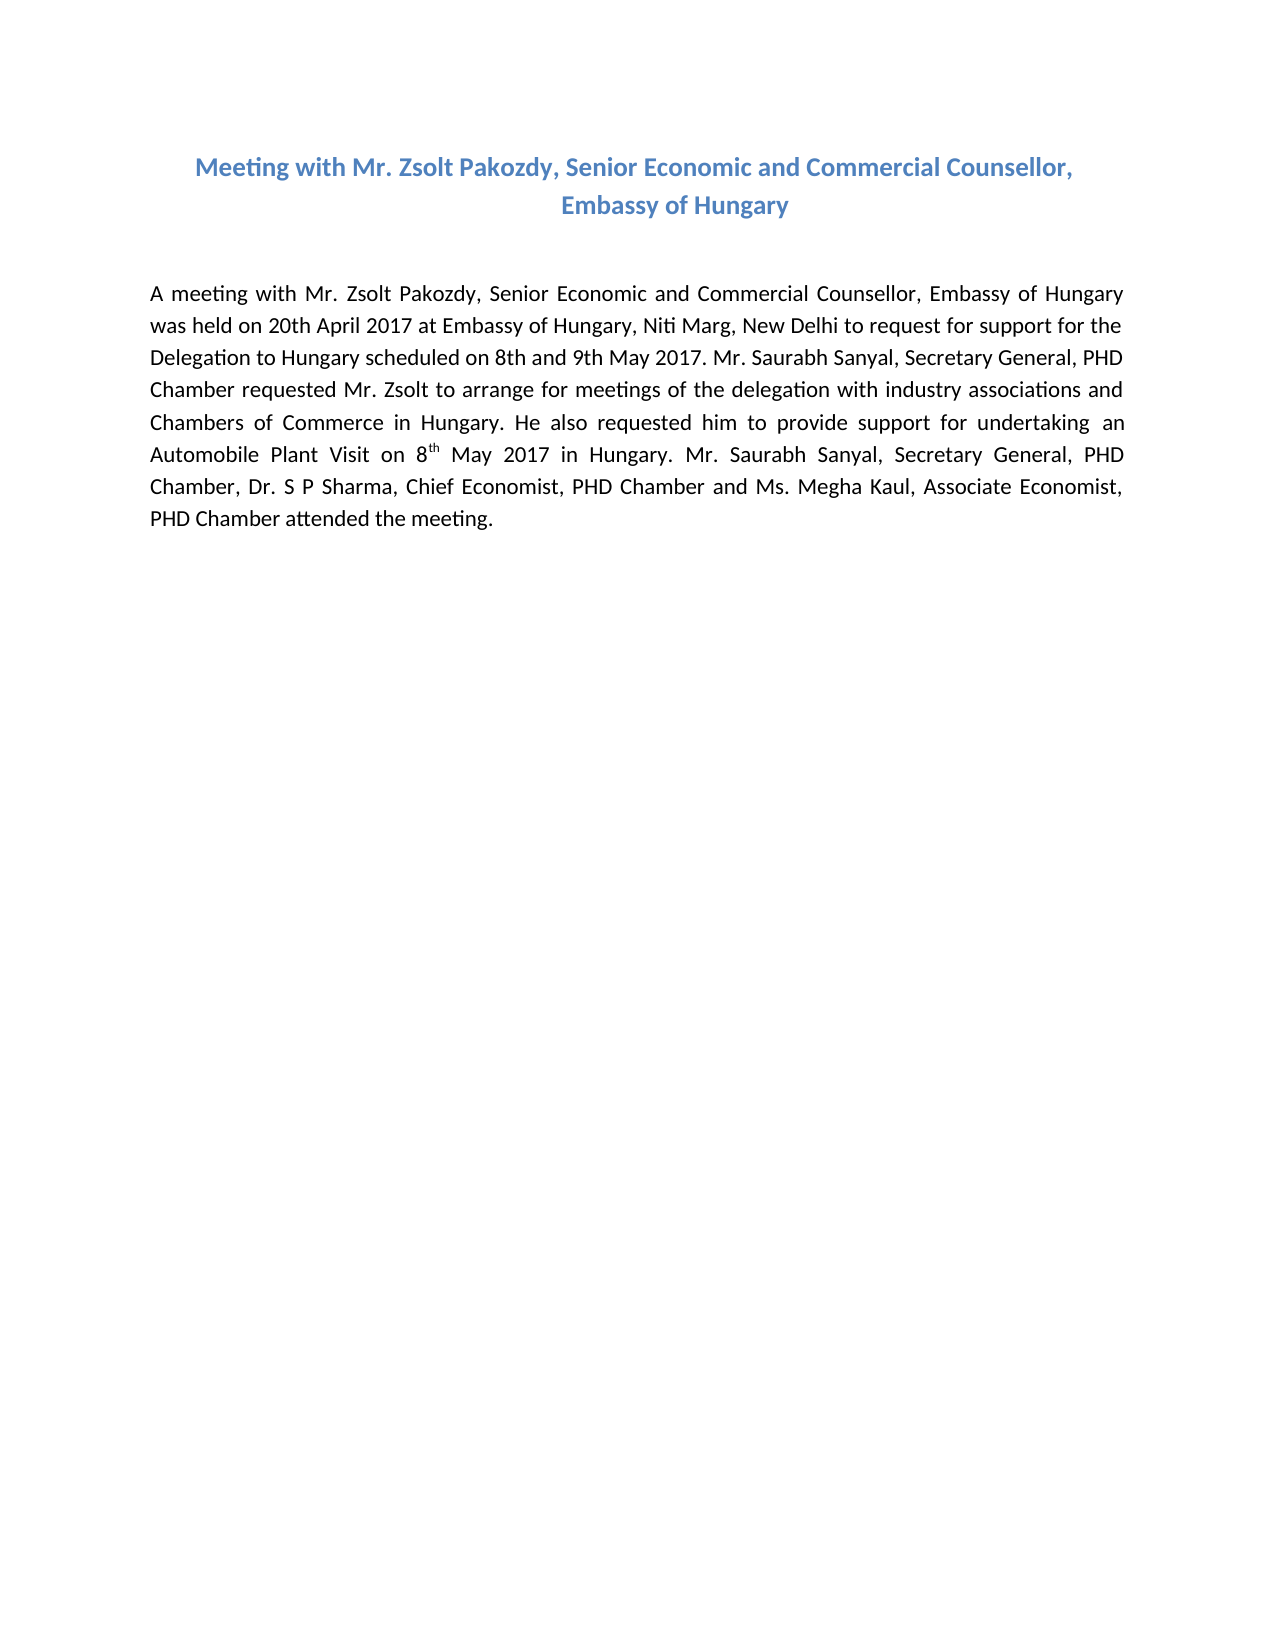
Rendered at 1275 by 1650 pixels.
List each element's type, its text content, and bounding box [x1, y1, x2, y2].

text A meeting with Mr. Zsolt Pakozdy, Senior Economic and Commercial Counsellor, Embassy of Hungary was held on 20th April 2017 at Embassy of Hungary, Niti Marg, New Delhi to request for support for the Delegation to Hungary scheduled on 8th and 9th May 2017. Mr. Saurabh Sanyal, Secretary General, PHD Chamber requested Mr. Zsolt to arrange for meetings of the delegation with industry associations and Chambers of Commerce in Hungary. He also requested him to provide support for undertaking an Automobile Plant Visit on 8th May 2017 in Hungary. Mr. Saurabh Sanyal, Secretary General, PHD Chamber, Dr. S P Sharma, Chief Economist, PHD Chamber and Ms. Megha Kaul, Associate Economist, PHD Chamber attended the meeting. [150, 279, 1125, 532]
subtitle Meeting with Mr. Zsolt Pakozdy, Senior Economic and Commercial Counsellor, Embassy of Hungary [150, 150, 1125, 221]
